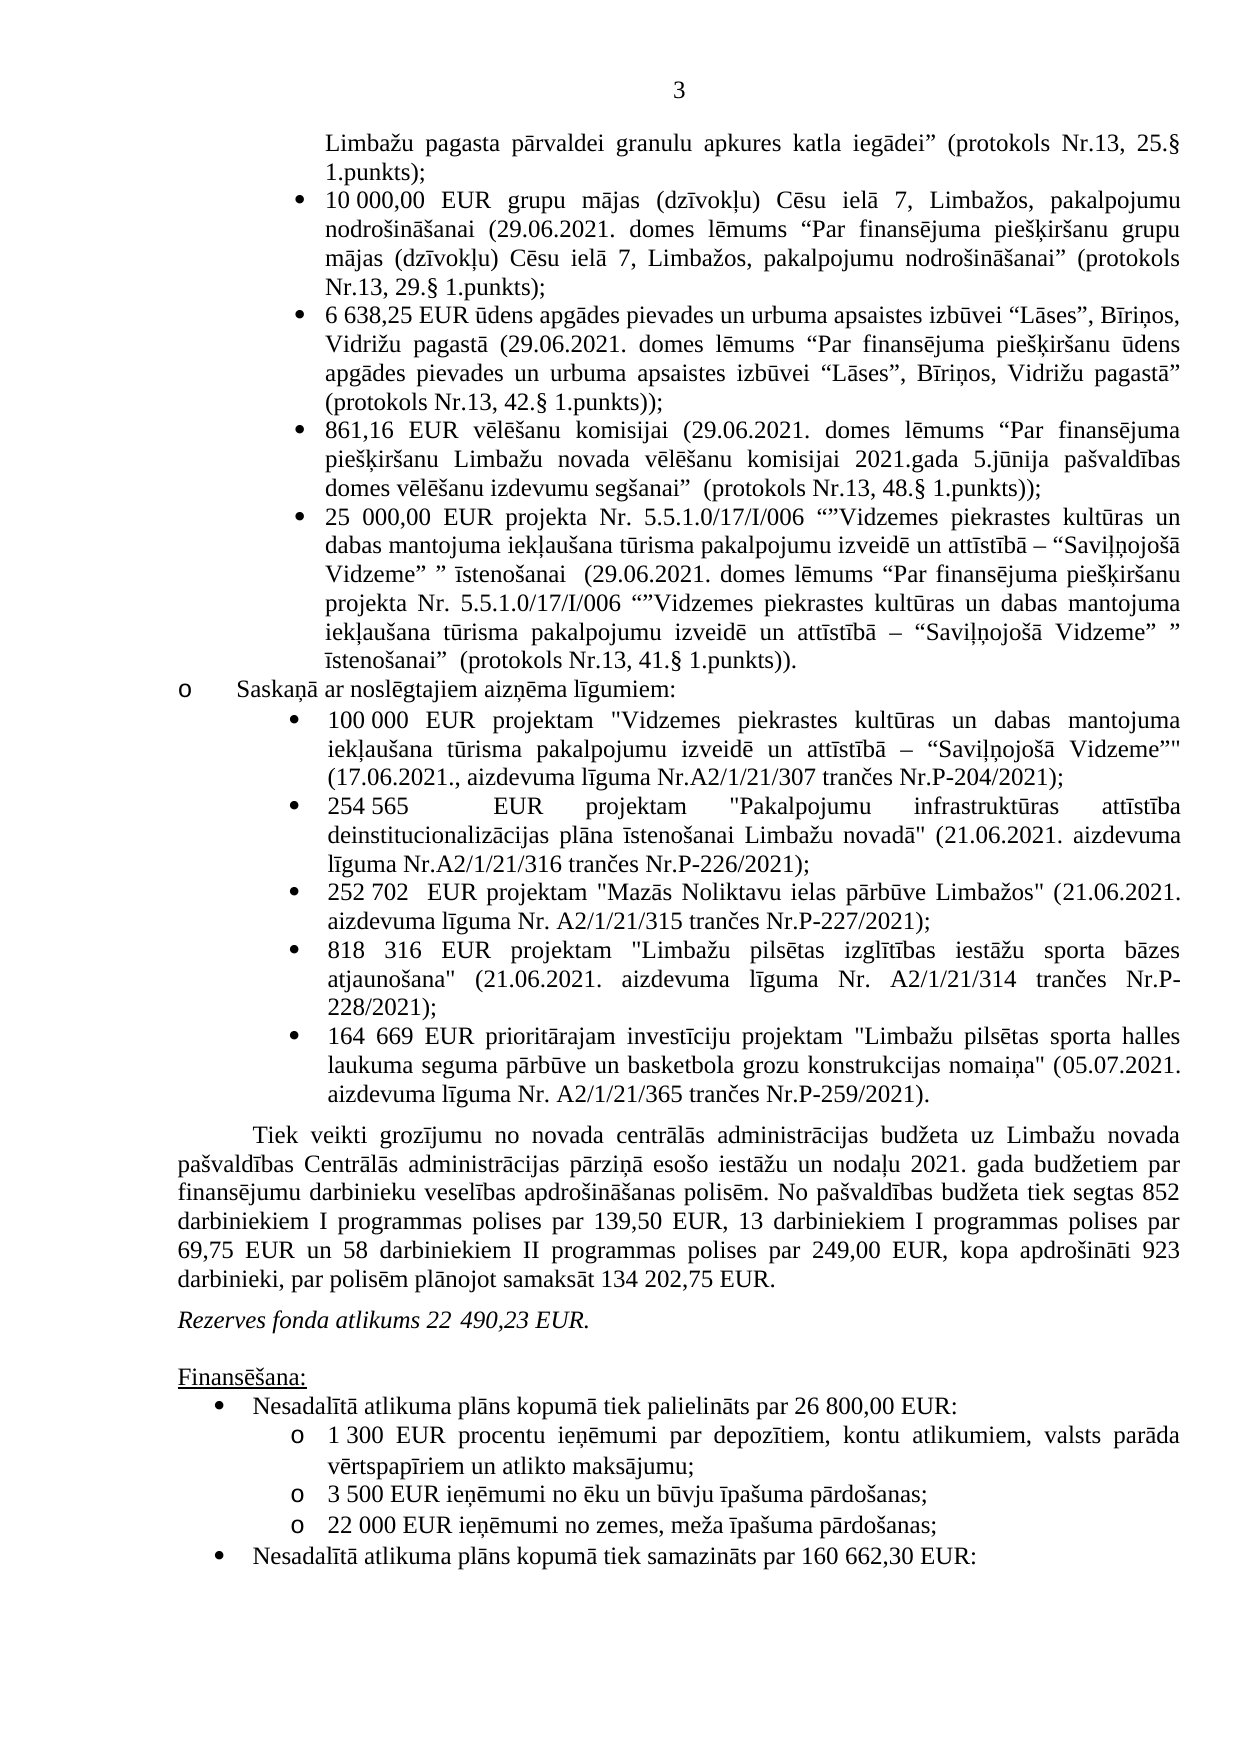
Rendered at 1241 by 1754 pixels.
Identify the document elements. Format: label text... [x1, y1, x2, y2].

list 22 000 EUR ieņēmumi no zemes, meža īpašuma pārdošanas; [290, 1510, 1181, 1541]
list 164 669 EUR prioritārajam investīciju projektam "Limbažu pilsētas sporta halles laukuma seguma pārbūve un basketbola grozu konstrukcijas nomaiņa" (05.07.2021. aizdevuma līguma Nr. A2/1/21/365 trančes Nr.P-259/2021). [290, 1021, 1181, 1107]
text Rezerves fonda atlikums 22 490,23 EUR. [177, 1305, 1181, 1334]
list 3 500 EUR ieņēmumi no ēku un būvju īpašuma pārdošanas; [290, 1479, 1181, 1510]
list 25 000,00 EUR projekta Nr. 5.5.1.0/17/I/006 “”Vidzemes piekrastes kultūras un dabas mantojuma iekļaušana tūrisma pakalpojumu izveidē un attīstībā – “Saviļņojošā Vidzeme” ” īstenošanai (29.06.2021. domes lēmums “Par finansējuma piešķiršanu projekta Nr. 5.5.1.0/17/I/006 “”Vidzemes piekrastes kultūras un dabas mantojuma iekļaušana tūrisma pakalpojumu izveidē un attīstībā – “Saviļņojošā Vidzeme” ” īstenošanai” (protokols Nr.13, 41.§ 1.punkts)). [295, 502, 1181, 674]
list 254 565 EUR projektam "Pakalpojumu infrastruktūras attīstība deinstitucionalizācijas plāna īstenošanai Limbažu novadā" (21.06.2021. aizdevuma līguma Nr.A2/1/21/316 trančes Nr.P-226/2021); [290, 791, 1181, 877]
list 861,16 EUR vēlēšanu komisijai (29.06.2021. domes lēmums “Par finansējuma piešķiršanu Limbažu novada vēlēšanu komisijai 2021.gada 5.jūnija pašvaldības domes vēlēšanu izdevumu segšanai” (protokols Nr.13, 48.§ 1.punkts)); [295, 415, 1181, 502]
list 100 000 EUR projektam "Vidzemes piekrastes kultūras un dabas mantojuma iekļaušana tūrisma pakalpojumu izveidē un attīstībā – “Saviļņojošā Vidzeme”" (17.06.2021., aizdevuma līguma Nr.A2/1/21/307 trančes Nr.P-204/2021); [290, 705, 1181, 791]
text Finansēšana: [177, 1362, 1181, 1391]
list Nesadalītā atlikuma plāns kopumā tiek samazināts par 160 662,30 EUR: [215, 1541, 1181, 1570]
list 6 638,25 EUR ūdens apgādes pievades un urbuma apsaistes izbūvei “Lāses”, Bīriņos, Vidrižu pagastā (29.06.2021. domes lēmums “Par finansējuma piešķiršanu ūdens apgādes pievades un urbuma apsaistes izbūvei “Lāses”, Bīriņos, Vidrižu pagastā” (protokols Nr.13, 42.§ 1.punkts)); [295, 300, 1181, 415]
list 1 300 EUR procentu ieņēmumi par depozītiem, kontu atlikumiem, valsts parāda vērtspapīriem un atlikto maksājumu; [290, 1420, 1181, 1479]
list 818 316 EUR projektam "Limbažu pilsētas izglītības iestāžu sporta bāzes atjaunošana" (21.06.2021. aizdevuma līguma Nr. A2/1/21/314 trančes Nr.P-228/2021); [290, 935, 1181, 1021]
text Tiek veikti grozījumu no novada centrālās administrācijas budžeta uz Limbažu novada pašvaldības Centrālās administrācijas pārziņā esošo iestāžu un nodaļu 2021. gada budžetiem par finansējumu darbinieku veselības apdrošināšanas polisēm. No pašvaldības budžeta tiek segtas 852 darbiniekiem I programmas polises par 139,50 EUR, 13 darbiniekiem I programmas polises par 69,75 EUR un 58 darbiniekiem II programmas polises par 249,00 EUR, kopa apdrošināti 923 darbinieki, par polisēm plānojot samaksāt 134 202,75 EUR. [177, 1120, 1181, 1292]
list Saskaņā ar noslēgtajiem aizņēma līgumiem: [177, 674, 1181, 705]
list 10 000,00 EUR grupu mājas (dzīvokļu) Cēsu ielā 7, Limbažos, pakalpojumu nodrošināšanai (29.06.2021. domes lēmums “Par finansējuma piešķiršanu grupu mājas (dzīvokļu) Cēsu ielā 7, Limbažos, pakalpojumu nodrošināšanai” (protokols Nr.13, 29.§ 1.punkts); [295, 185, 1181, 300]
list Nesadalītā atlikuma plāns kopumā tiek palielināts par 26 800,00 EUR: [215, 1391, 1181, 1420]
list 252 702 EUR projektam "Mazās Noliktavu ielas pārbūve Limbažos" (21.06.2021. aizdevuma līguma Nr. A2/1/21/315 trančes Nr.P-227/2021); [290, 877, 1181, 935]
